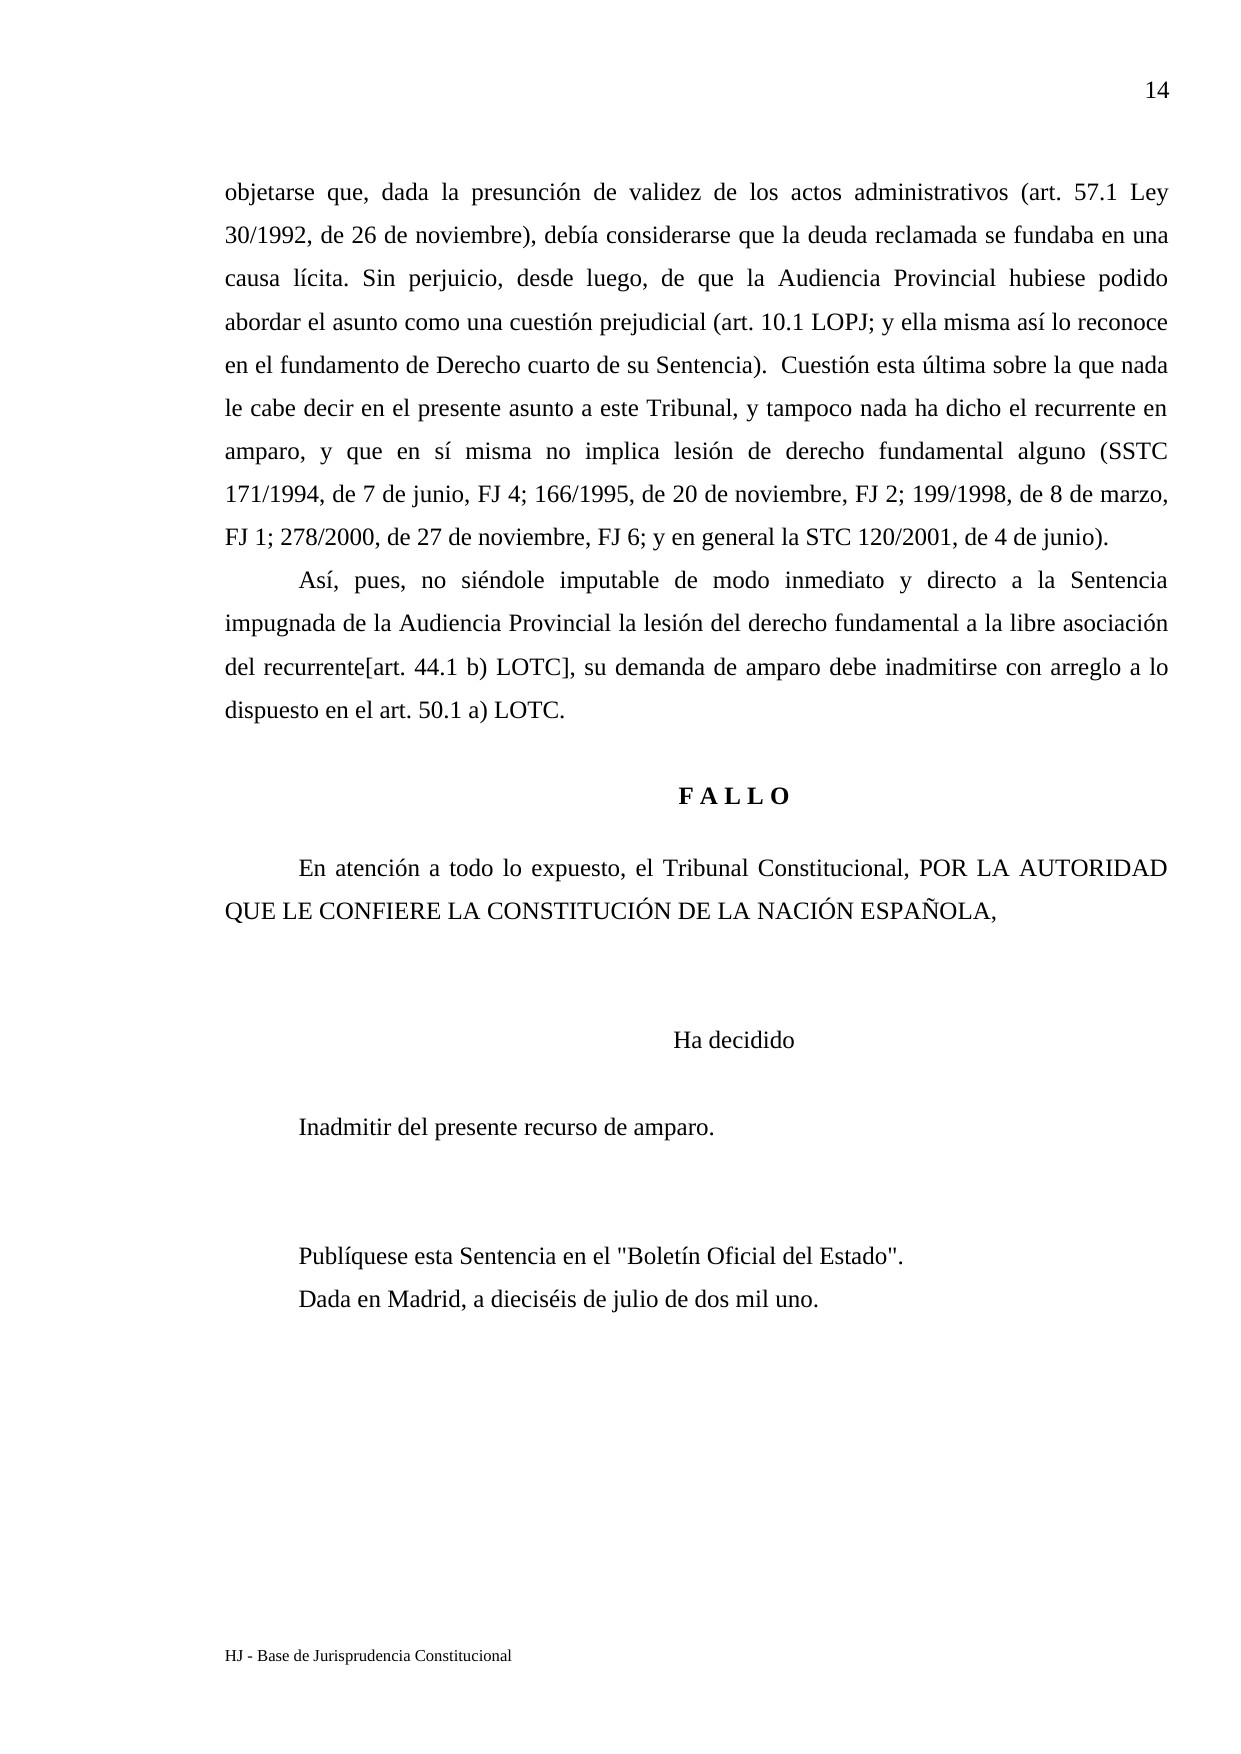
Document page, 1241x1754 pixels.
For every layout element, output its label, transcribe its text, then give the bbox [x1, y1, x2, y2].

subtitle F A L L O [224, 781, 1169, 810]
text Dada en Madrid, a dieciséis de julio de dos mil uno. [224, 1284, 1169, 1313]
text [224, 177, 1169, 551]
text Publíquese esta Sentencia en el "Boletín Oficial del Estado". [224, 1241, 1169, 1270]
text Ha decidido [224, 1025, 1169, 1054]
text Inadmitir del presente recurso de amparo. [224, 1112, 1169, 1140]
text En atención a todo lo expuesto, el Tribunal Constitucional, POR LA AUTORIDAD QUE LE CONFIERE LA CONSTITUCIÓN DE LA NACIÓN ESPAÑOLA, [224, 853, 1169, 925]
text Así, pues, no siéndole imputable de modo inmediato y directo a la Sentencia impugnada de la Audiencia Provincial la lesión del derecho fundamental a la libre asociación del recurrente[art. 44.1 b) LOTC], su demanda de amparo debe inadmitirse con arreglo a lo dispuesto en el art. 50.1 a) LOTC. [224, 565, 1169, 723]
